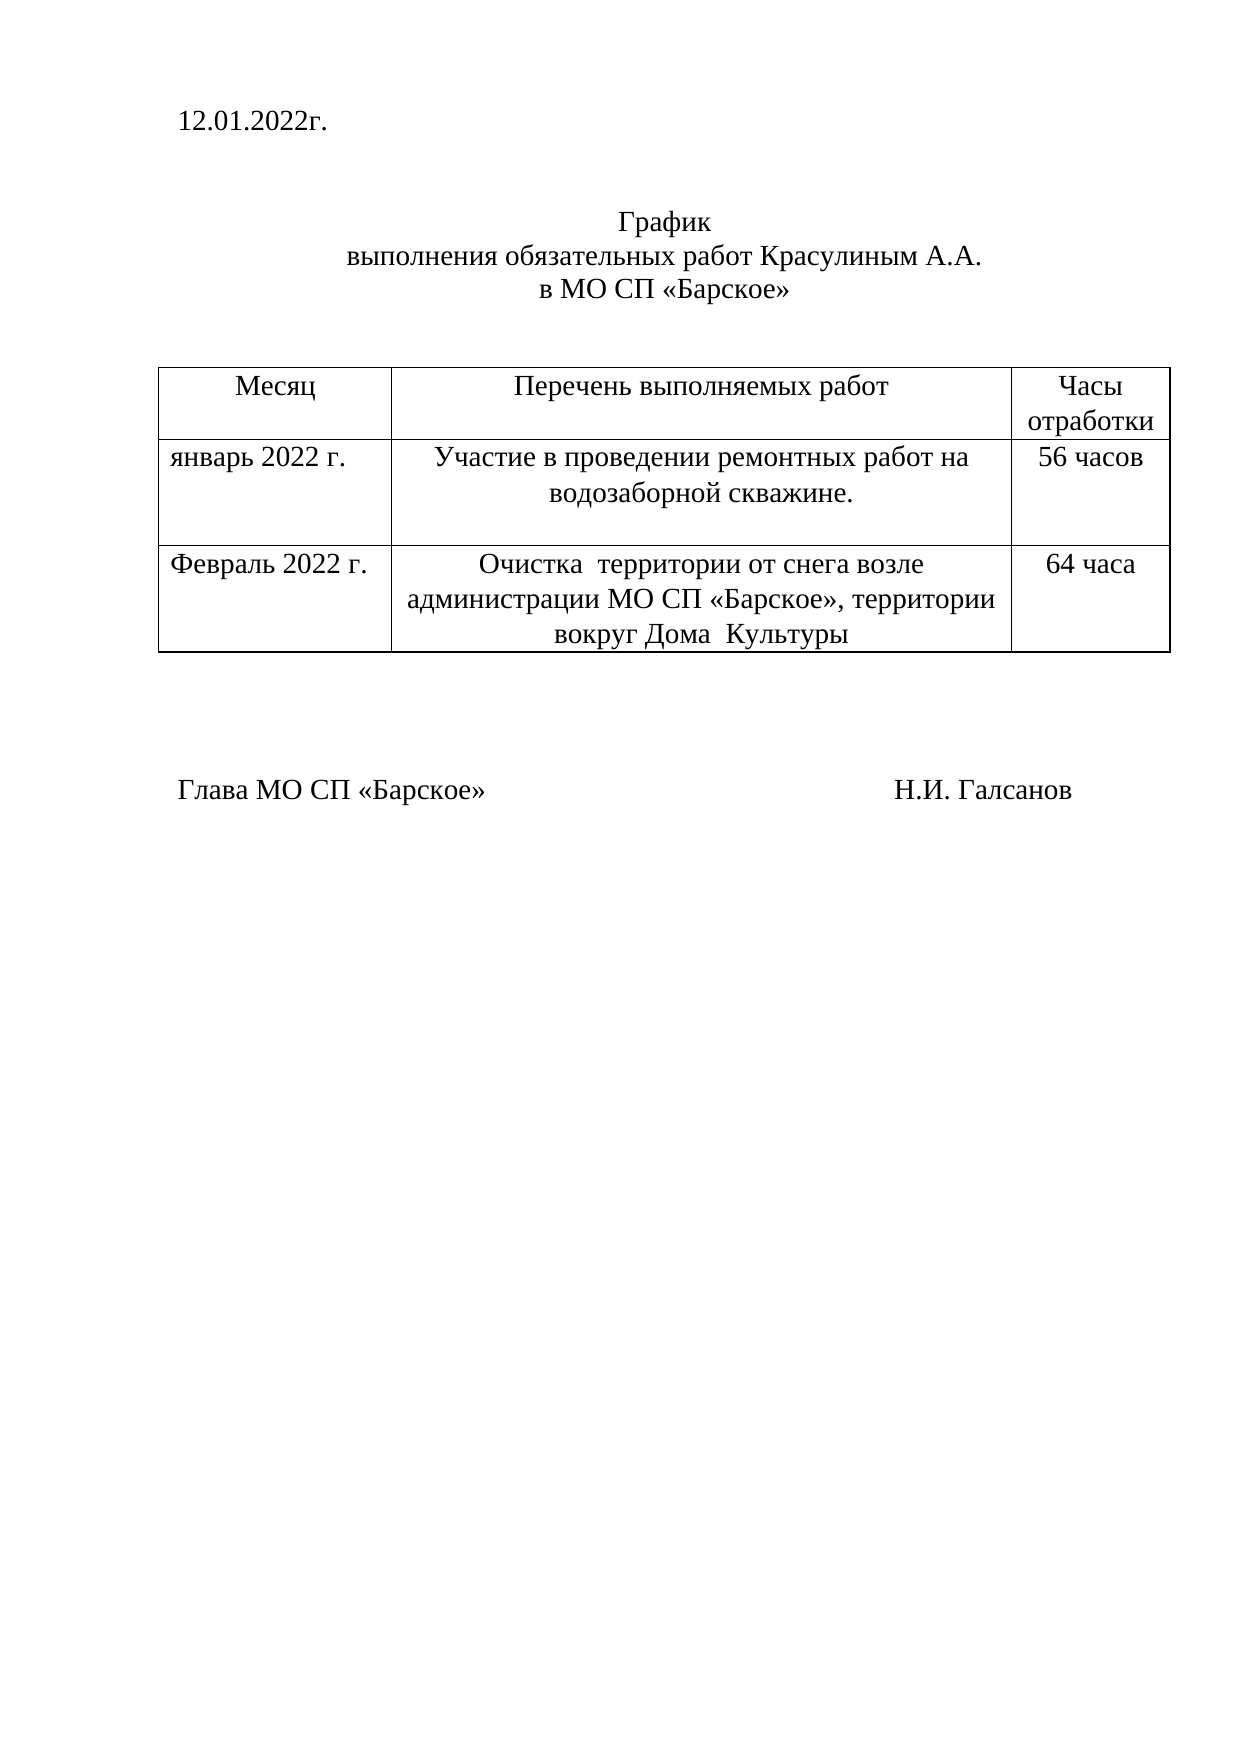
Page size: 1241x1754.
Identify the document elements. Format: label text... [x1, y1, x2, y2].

table_cell Очистка территории от снега возле администрации МО СП «Барское», территории вокруг Дома Культуры [392, 546, 1011, 651]
table_cell 56 часов [1012, 440, 1169, 545]
table_header Часы отработки [1012, 368, 1169, 438]
table_cell январь 2022 г. [159, 440, 391, 545]
text Глава МО СП «Барское» Н.И. Галсанов [177, 772, 1152, 806]
text 12.01.2022г. [177, 103, 1152, 137]
table_header Месяц [159, 368, 391, 438]
text выполнения обязательных работ Красулиным А.А. [177, 238, 1152, 271]
text График [177, 204, 1152, 238]
table_cell Февраль 2022 г. [159, 546, 391, 651]
table_cell 64 часа [1012, 546, 1169, 651]
table_cell Участие в проведении ремонтных работ на водозаборной скважине. [392, 440, 1011, 545]
text в МО СП «Барское» [177, 271, 1152, 305]
table_header Перечень выполняемых работ [392, 368, 1011, 438]
